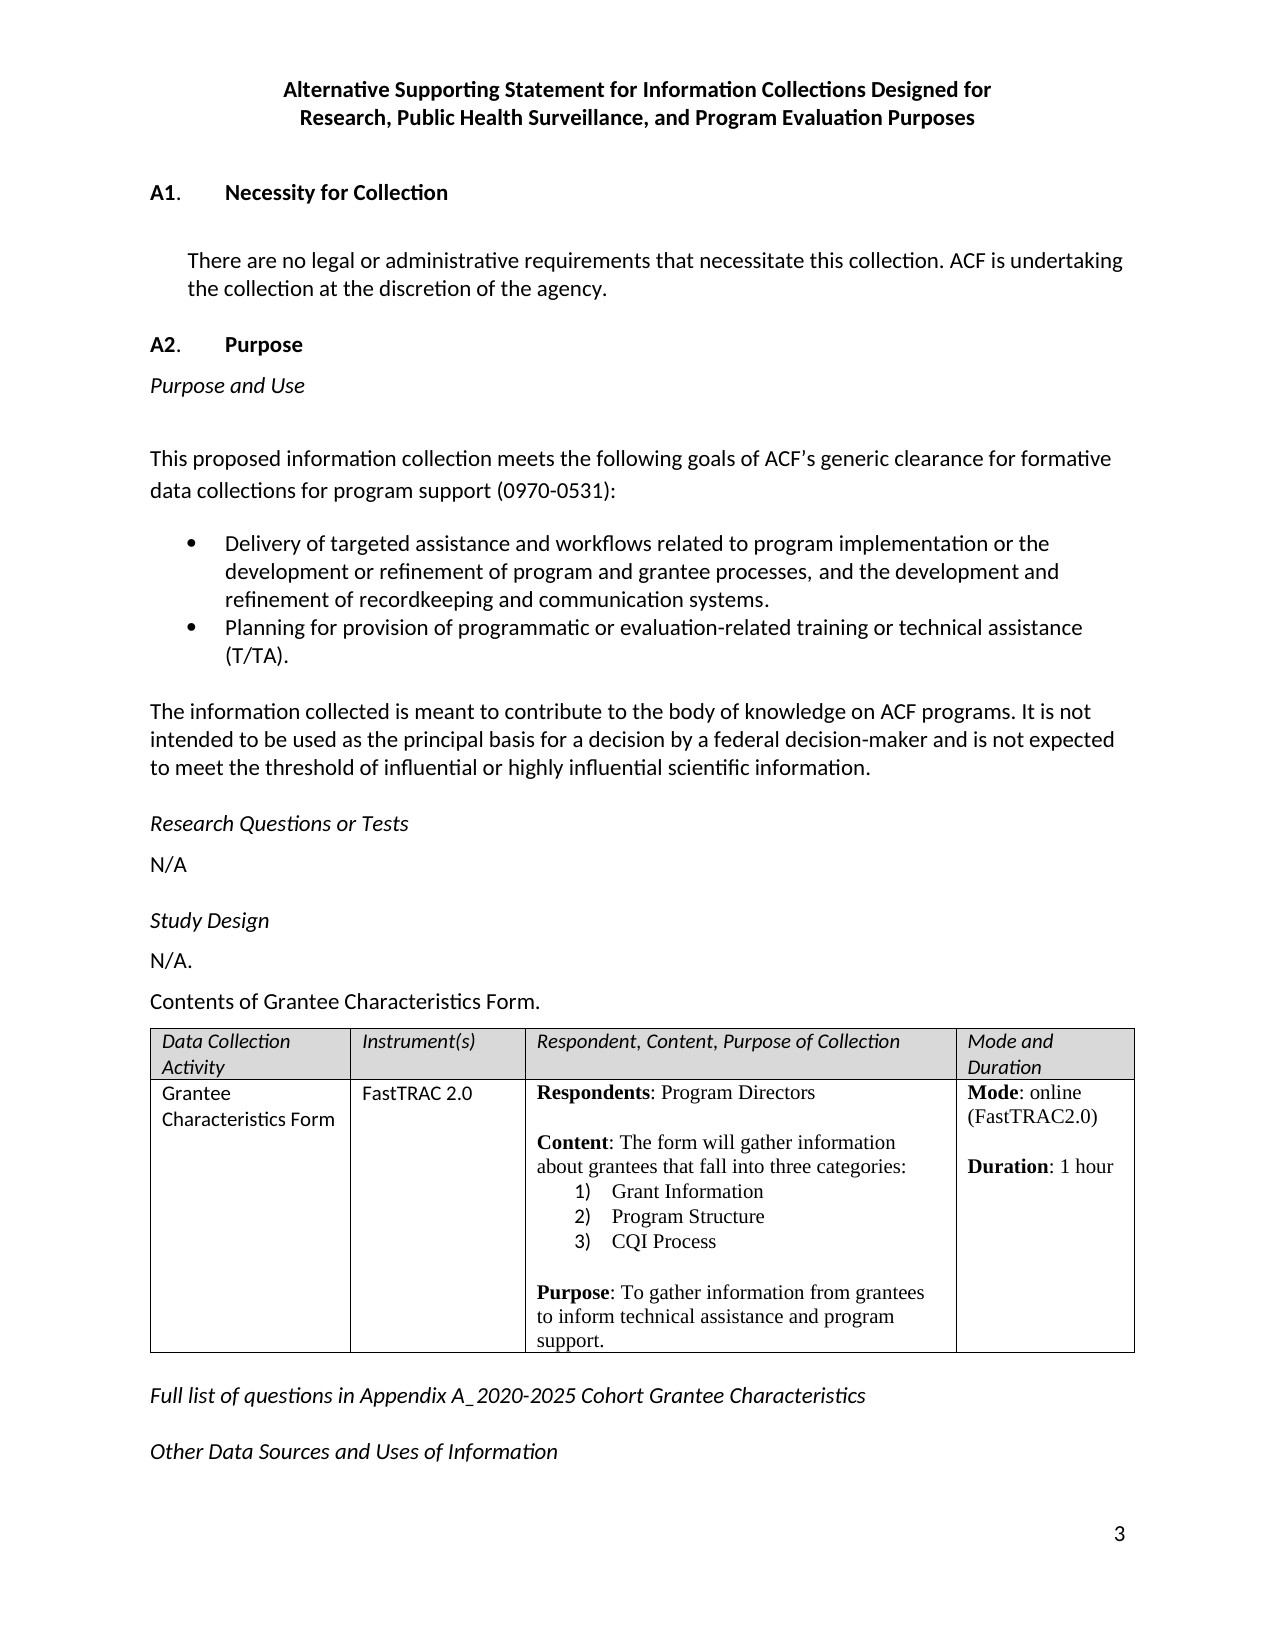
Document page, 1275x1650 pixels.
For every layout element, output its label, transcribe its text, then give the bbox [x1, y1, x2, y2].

table_cell Grantee Characteristics Form [151, 1080, 350, 1352]
text A2. Purpose [150, 331, 1125, 359]
text The information collected is meant to contribute to the body of knowledge on ACF programs. It is not intended to be used as the principal basis for a decision by a federal decision-maker and is not expected to meet the threshold of influential or highly influential scientific information. [150, 697, 1125, 781]
table_header Respondent, Content, Purpose of Collection [526, 1029, 956, 1079]
table_header Instrument(s) [351, 1029, 525, 1079]
list There are no legal or administrative requirements that necessitate this collection. ACF is undertaking the collection at the discretion of the agency. [187, 247, 1125, 303]
text Purpose and Use [150, 371, 1125, 399]
table_header Data Collection Activity [151, 1029, 350, 1079]
table_cell Respondents: Program Directors Content: The form will gather information about grantees that fall into three categories: Grant Information Program Structure CQI Process Purpose: To gather information from grantees to inform technical assistance and program support. [526, 1080, 956, 1352]
text Contents of Grantee Characteristics Form. [150, 987, 1125, 1015]
text Study Design [150, 906, 1125, 934]
table_cell FastTRAC 2.0 [351, 1080, 525, 1352]
text Other Data Sources and Uses of Information [150, 1437, 1125, 1465]
list Planning for provision of programmatic or evaluation-related training or technical assistance (T/TA). [187, 613, 1125, 669]
text Full list of questions in Appendix A_2020-2025 Cohort Grantee Characteristics [150, 1381, 1125, 1409]
text This proposed information collection meets the following goals of ACF’s generic clearance for formative data collections for program support (0970-0531): [150, 444, 1125, 504]
text Research Questions or Tests [150, 809, 1125, 837]
table_header Mode and Duration [957, 1029, 1134, 1079]
text A1. Necessity for Collection [150, 178, 1125, 206]
text N/A [150, 850, 1125, 878]
table_cell Mode: online (FastTRAC2.0) Duration: 1 hour [957, 1080, 1134, 1352]
text N/A. [150, 946, 1125, 974]
list Delivery of targeted assistance and workflows related to program implementation or the development or refinement of program and grantee processes, and the development and refinement of recordkeeping and communication systems. [187, 529, 1125, 613]
